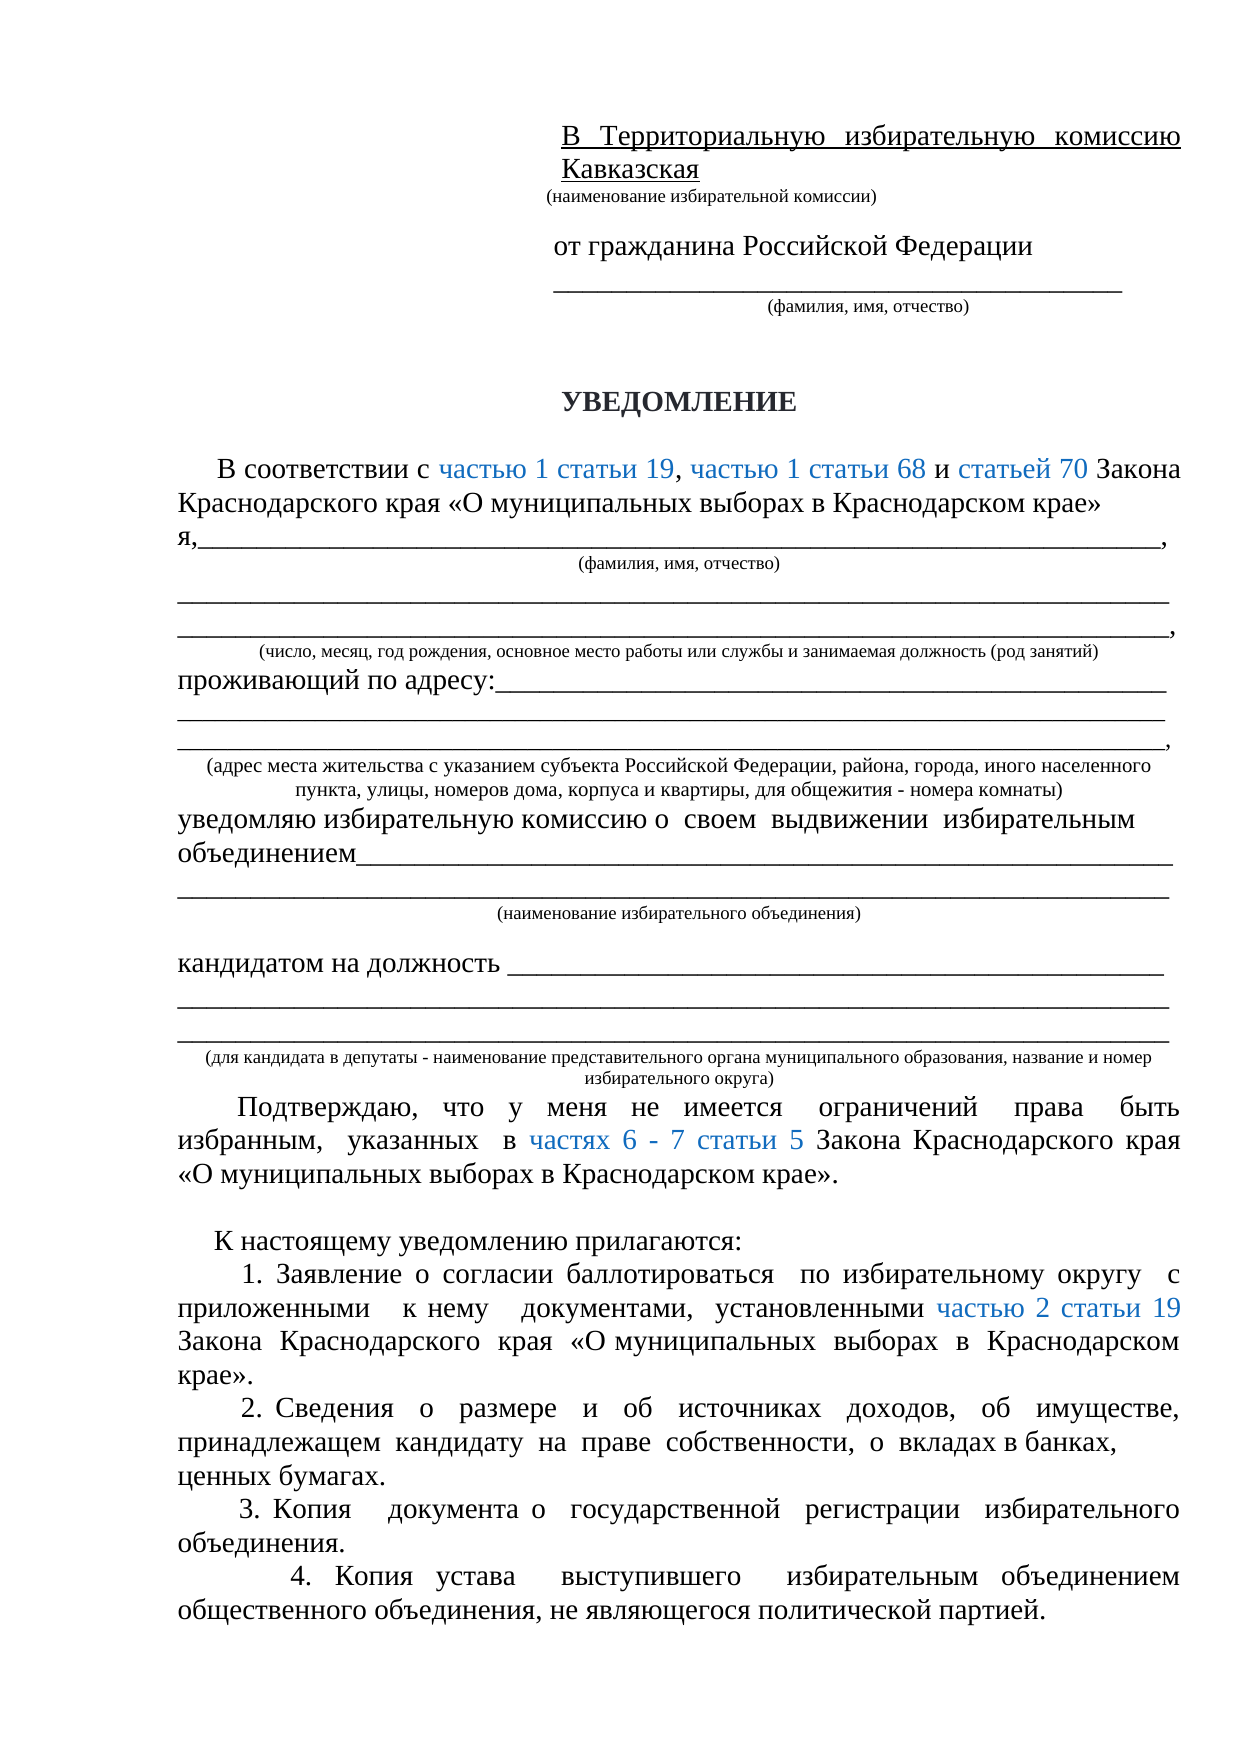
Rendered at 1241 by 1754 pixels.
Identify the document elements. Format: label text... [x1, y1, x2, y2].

text 4. Копия устава выступившего избирательным объединением общественного объединения, не являющегося политической партией. [177, 1558, 1181, 1625]
text К настоящему уведомлению прилагаются: [177, 1223, 1181, 1256]
text УВЕДОМЛЕНИЕ [177, 384, 1181, 418]
text ценных бумагах. [177, 1458, 1181, 1491]
text 3. Копия документа о государственной регистрации избирательного объединения. [177, 1491, 1181, 1558]
text В Территориальную избирательную комиссию Кавказская [561, 118, 1181, 147]
text ________________________________________________________________________________________________________________________________________ [177, 978, 1181, 1046]
text проживающий по адресу:______________________________________________ [177, 662, 1181, 696]
text объединением____________________________________________________________________________________________________________________________ [177, 835, 1181, 902]
text (наименование избирательной комиссии) [177, 185, 1181, 207]
text ____________________________________________________________________, [177, 607, 1181, 640]
text 2. Сведения о размере и об источниках доходов, об имуществе, принадлежащем кандидату на праве собственности, о вкладах в банках, [177, 1391, 1181, 1458]
text (число, месяц, год рождения, основное место работы или службы и занимаемая должность (род занятий) [177, 640, 1181, 662]
text _______________________________________________________________________________, [177, 724, 1181, 753]
text я,__________________________________________________________________, [177, 518, 1181, 552]
text (адрес места жительства с указанием субъекта Российской Федерации, района, города, иного населенного пункта, улицы, номеров дома, корпуса и квартиры, для общежития - номера комнаты) [177, 753, 1181, 801]
text _______________________________________ [177, 262, 1181, 295]
text от гражданина Российской Федерации [177, 228, 1181, 262]
text 1. Заявление о согласии баллотироваться по избирательному округу с приложенными к нему документами, установленными частью 2 статьи 19 Закона Краснодарского края «О муниципальных выборах в Краснодарском крае». [177, 1256, 1181, 1391]
text (наименование избирательного объединения) [177, 902, 1181, 923]
text уведомляю избирательную комиссию о своем выдвижении избирательным [177, 801, 1181, 835]
text ____________________________________________________________________ [177, 573, 1181, 607]
text В соответствии с частью 1 статьи 19, частью 1 статьи 68 и статьей 70 Закона Краснодарского края «О муниципальных выборах в Краснодарском крае» [177, 451, 1181, 518]
text В Территориальную избирательную комиссию Кавказская [561, 149, 1181, 185]
text _______________________________________________________________________________ [177, 696, 1181, 724]
text Подтверждаю, что у меня не имеется ограничений права быть избранным, указанных в частях 6 - 7 статьи 5 Закона Краснодарского края «О муниципальных выборах в Краснодарском крае». [177, 1089, 1181, 1189]
text (фамилия, имя, отчество) [177, 552, 1181, 573]
text (для кандидата в депутаты - наименование представительного органа муниципального образования, название и номер избирательного округа) [177, 1046, 1181, 1089]
text кандидатом на должность _____________________________________________ [177, 945, 1181, 978]
text (фамилия, имя, отчество) [177, 295, 1181, 317]
